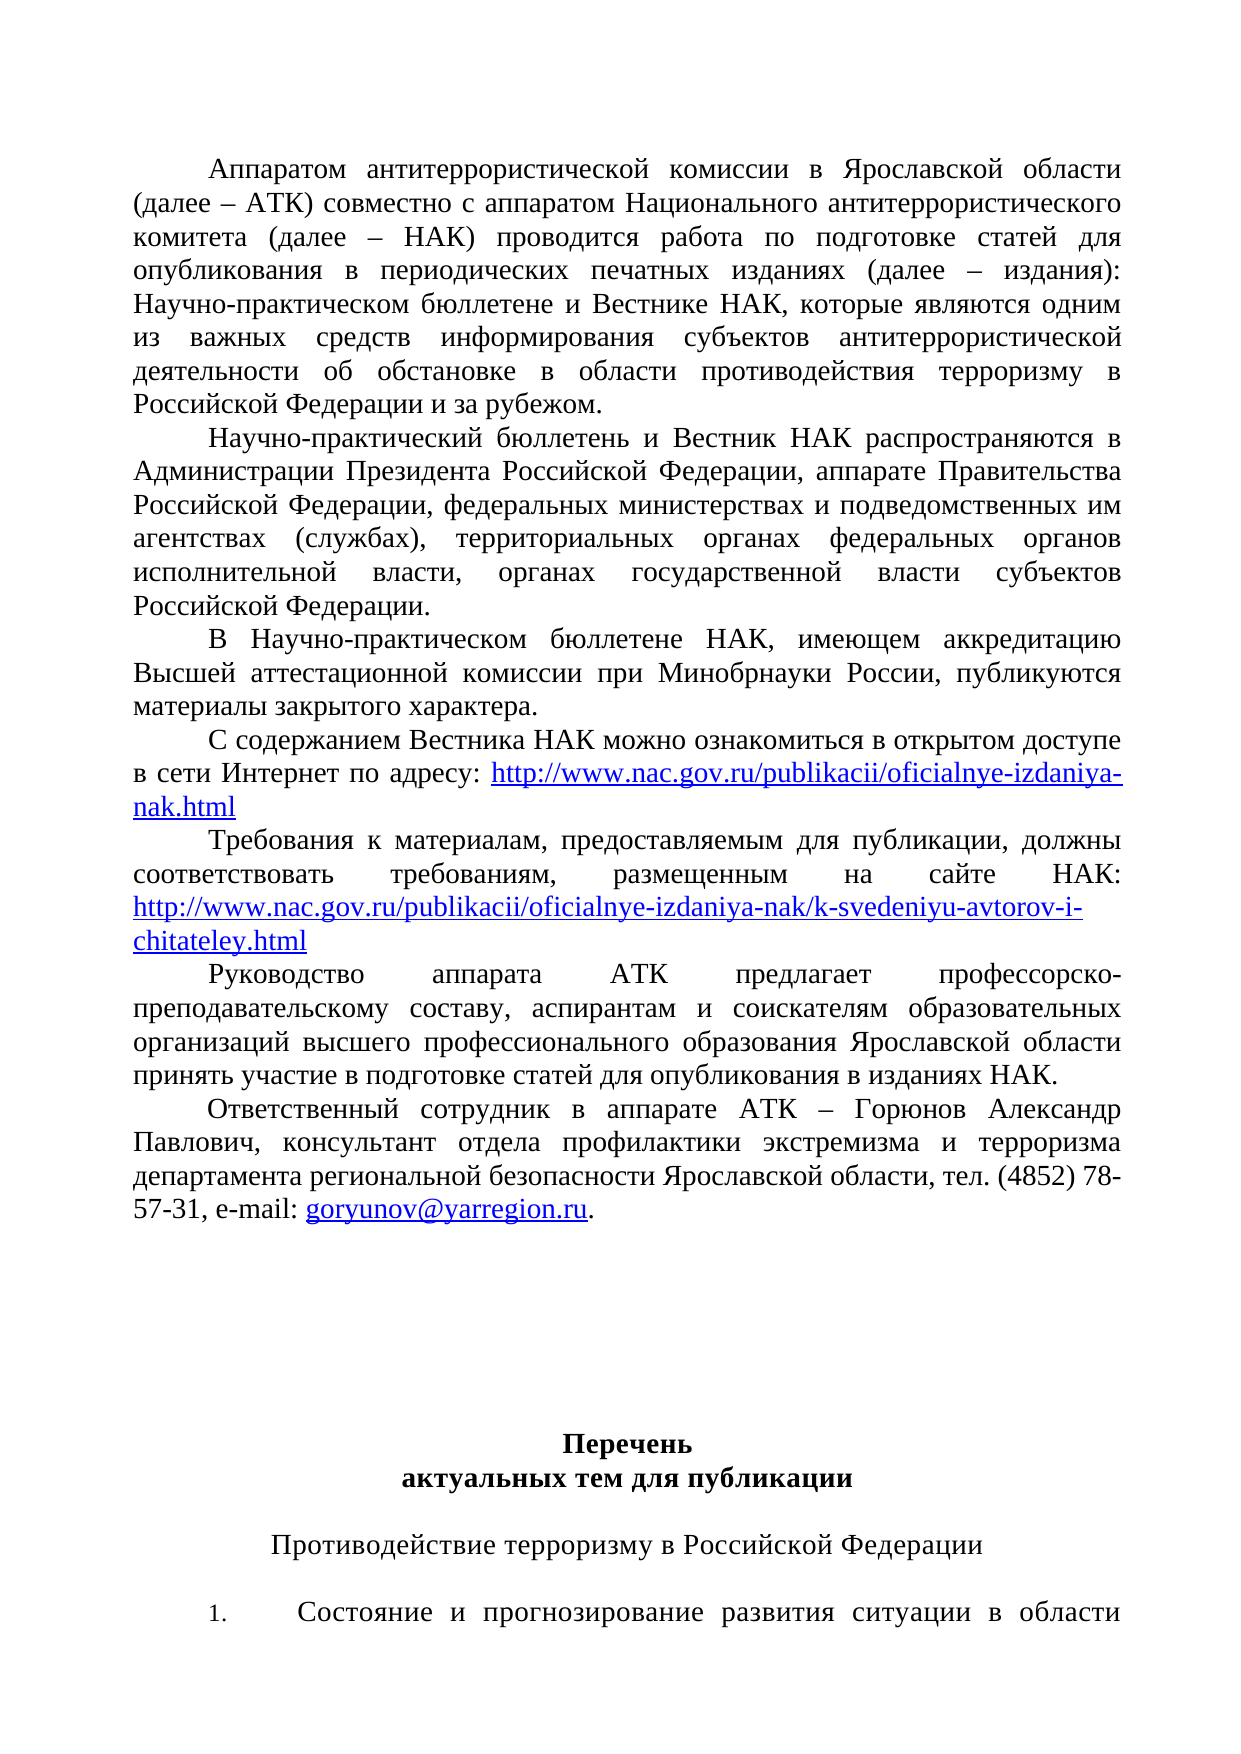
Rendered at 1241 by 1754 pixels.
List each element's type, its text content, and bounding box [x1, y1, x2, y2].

text Аппаратом антитеррористической комиссии в Ярославской области (далее – АТК) совместно с аппаратом Национального антитеррористического комитета (далее – НАК) проводится работа по подготовке статей для опубликования в периодических печатных изданиях (далее – издания): Научно-практическом бюллетене и Вестнике НАК, которые являются одним из важных средств информирования субъектов антитеррористической деятельности об обстановке в области противодействия терроризму в Российской Федерации и за рубежом. [133, 152, 1122, 420]
text Руководство аппарата АТК предлагает профессорско-преподавательскому составу, аспирантам и соискателям образовательных организаций высшего профессионального образования Ярославской области принять участие в подготовке статей для опубликования в изданиях НАК. [133, 957, 1122, 1091]
text С содержанием Вестника НАК можно ознакомиться в открытом доступе в сети Интернет по адресу: http://www.nac.gov.ru/publikacii/oficialnye-izdaniya-nak.html [133, 722, 1122, 822]
text Противодействие терроризму в Российской Федерации [133, 1527, 1122, 1560]
text Перечень [133, 1426, 1122, 1460]
text актуальных тем для публикации [133, 1460, 1122, 1493]
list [135, 1594, 1122, 1627]
text Научно-практический бюллетень и Вестник НАК распространяются в Администрации Президента Российской Федерации, аппарате Правительства Российской Федерации, федеральных министерствах и подведомственных им агентствах (службах), территориальных органах федеральных органов исполнительной власти, органах государственной власти субъектов Российской Федерации. [133, 420, 1122, 621]
text Требования к материалам, предоставляемым для публикации, должны соответствовать требованиям, размещенным на сайте НАК: http://www.nac.gov.ru/publikacii/oficialnye-izdaniya-nak/k-svedeniyu-avtorov-i-chitateley.html [133, 822, 1122, 957]
text Ответственный сотрудник в аппарате АТК – Горюнов Александр Павлович, консультант отдела профилактики экстремизма и терроризма департамента региональной безопасности Ярославской области, тел. (4852) 78-57-31, е-mail: goryunov@yarregion.ru. [133, 1091, 1122, 1225]
text В Научно-практическом бюллетене НАК, имеющем аккредитацию Высшей аттестационной комиссии при Минобрнауки России, публикуются материалы закрытого характера. [133, 621, 1122, 722]
